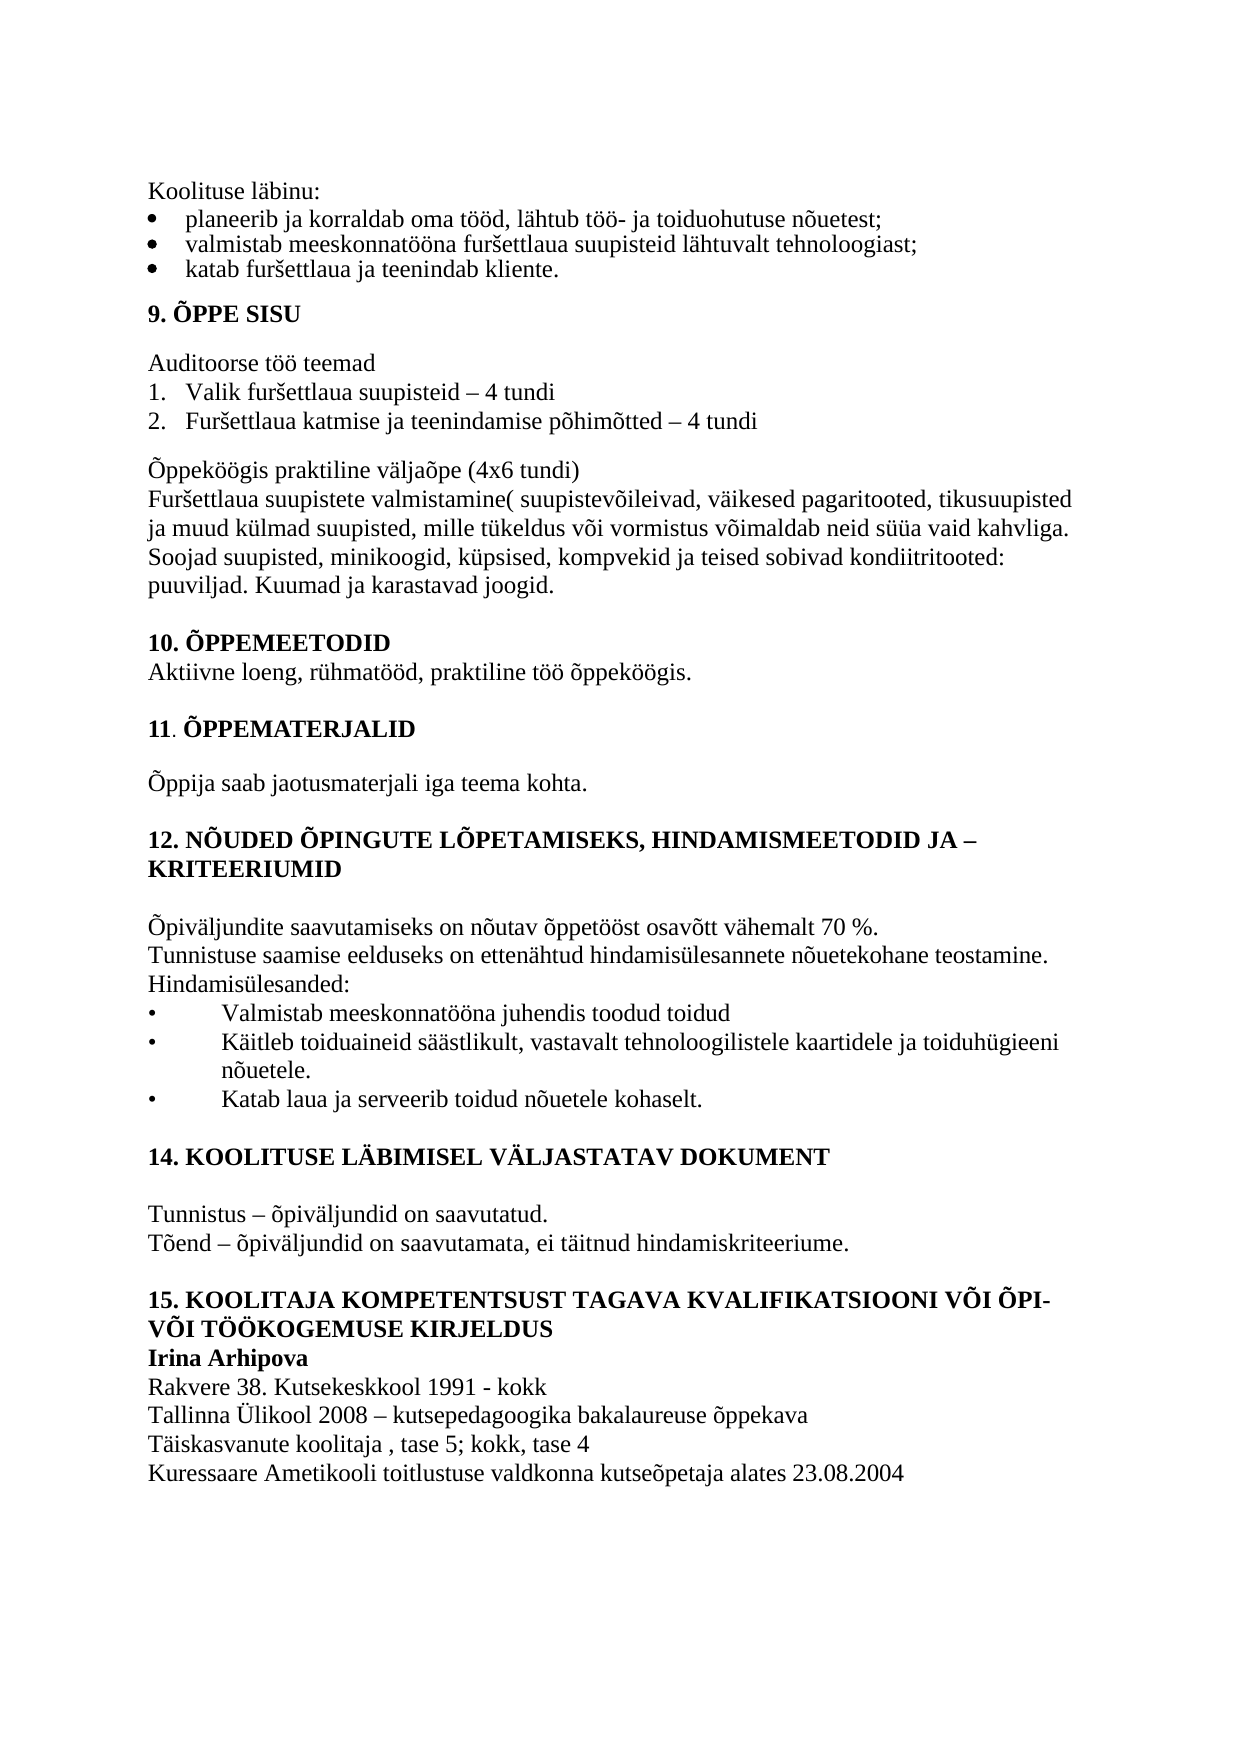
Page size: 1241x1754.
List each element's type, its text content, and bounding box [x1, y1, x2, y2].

text Täiskasvanute koolitaja , tase 5; kokk, tase 4 [148, 1429, 1093, 1458]
text Hindamisülesanded: [148, 969, 1093, 998]
text 9. ÕPPE SISU [148, 303, 1093, 327]
text Õppija saab jaotusmaterjali iga teema kohta. [148, 768, 1093, 797]
text Furšettlaua suupistete valmistamine( suupistevõileivad, väikesed pagaritooted, tikusuupisted ja muud külmad suupisted, mille tükeldus või vormistus võimaldab neid süüa vaid kahvliga. Soojad suupisted, minikoogid, küpsised, kompvekid ja teised sobivad kondiitritooted: puuviljad. Kuumad ja karastavad joogid. [148, 484, 1093, 599]
text Koolituse läbinu: [148, 176, 1093, 205]
text 12. NÕUDED ÕPINGUTE LÕPETAMISEKS, HINDAMISMEETODID JA –KRITEERIUMID [148, 825, 1093, 883]
list Valmistab meeskonnatööna juhendis toodud toidud [148, 998, 1093, 1027]
list planeerib ja korraldab oma tööd, lähtub töö- ja toiduohutuse nõuetest; [148, 205, 1093, 233]
text Rakvere 38. Kutsekeskkool 1991 - kokk [148, 1372, 1093, 1400]
text Tõend – õpiväljundid on saavutamata, ei täitnud hindamiskriteeriume. [148, 1228, 1093, 1257]
list Katab laua ja serveerib toidud nõuetele kohaselt. [148, 1084, 1093, 1113]
text Õppeköögis praktiline väljaõpe (4x6 tundi) [148, 455, 1093, 484]
text Õpiväljundite saavutamiseks on nõutav õppetööst osavõtt vähemalt 70 %. [148, 912, 1093, 940]
list katab furšettlaua ja teenindab kliente. [148, 258, 1093, 282]
text Aktiivne loeng, rühmatööd, praktiline töö õppeköögis. [148, 657, 1093, 685]
list valmistab meeskonnatööna furšettlaua suupisteid lähtuvalt tehnoloogiast; [148, 233, 1093, 258]
list Käitleb toiduaineid säästlikult, vastavalt tehnoloogilistele kaartidele ja toiduhügieeni nõuetele. [148, 1027, 1093, 1084]
text 15. KOOLITAJA KOMPETENTSUST TAGAVA KVALIFIKATSIOONI VÕI ÕPI- VÕI TÖÖKOGEMUSE KIRJELDUS [148, 1285, 1093, 1343]
text Kuressaare Ametikooli toitlustuse valdkonna kutseõpetaja alates 23.08.2004 [148, 1458, 1093, 1487]
text Irina Arhipova [148, 1343, 1093, 1372]
text 14. KOOLITUSE LÄBIMISEL VÄLJASTATAV DOKUMENT [148, 1142, 1093, 1170]
text Tunnistuse saamise eelduseks on ettenähtud hindamisülesannete nõuetekohane teostamine. [148, 940, 1093, 969]
text Auditoorse töö teemad [148, 348, 1093, 377]
list Furšettlaua katmise ja teenindamise põhimõtted – 4 tundi [148, 406, 1093, 434]
list 11. ÕPPEMATERJALID [148, 714, 1093, 743]
text Tunnistus – õpiväljundid on saavutatud. [148, 1199, 1093, 1228]
text 10. ÕPPEMEETODID [148, 628, 1093, 657]
list Valik furšettlaua suupisteid – 4 tundi [148, 377, 1093, 406]
text Tallinna Ülikool 2008 – kutsepedagoogika bakalaureuse õppekava [148, 1400, 1093, 1429]
